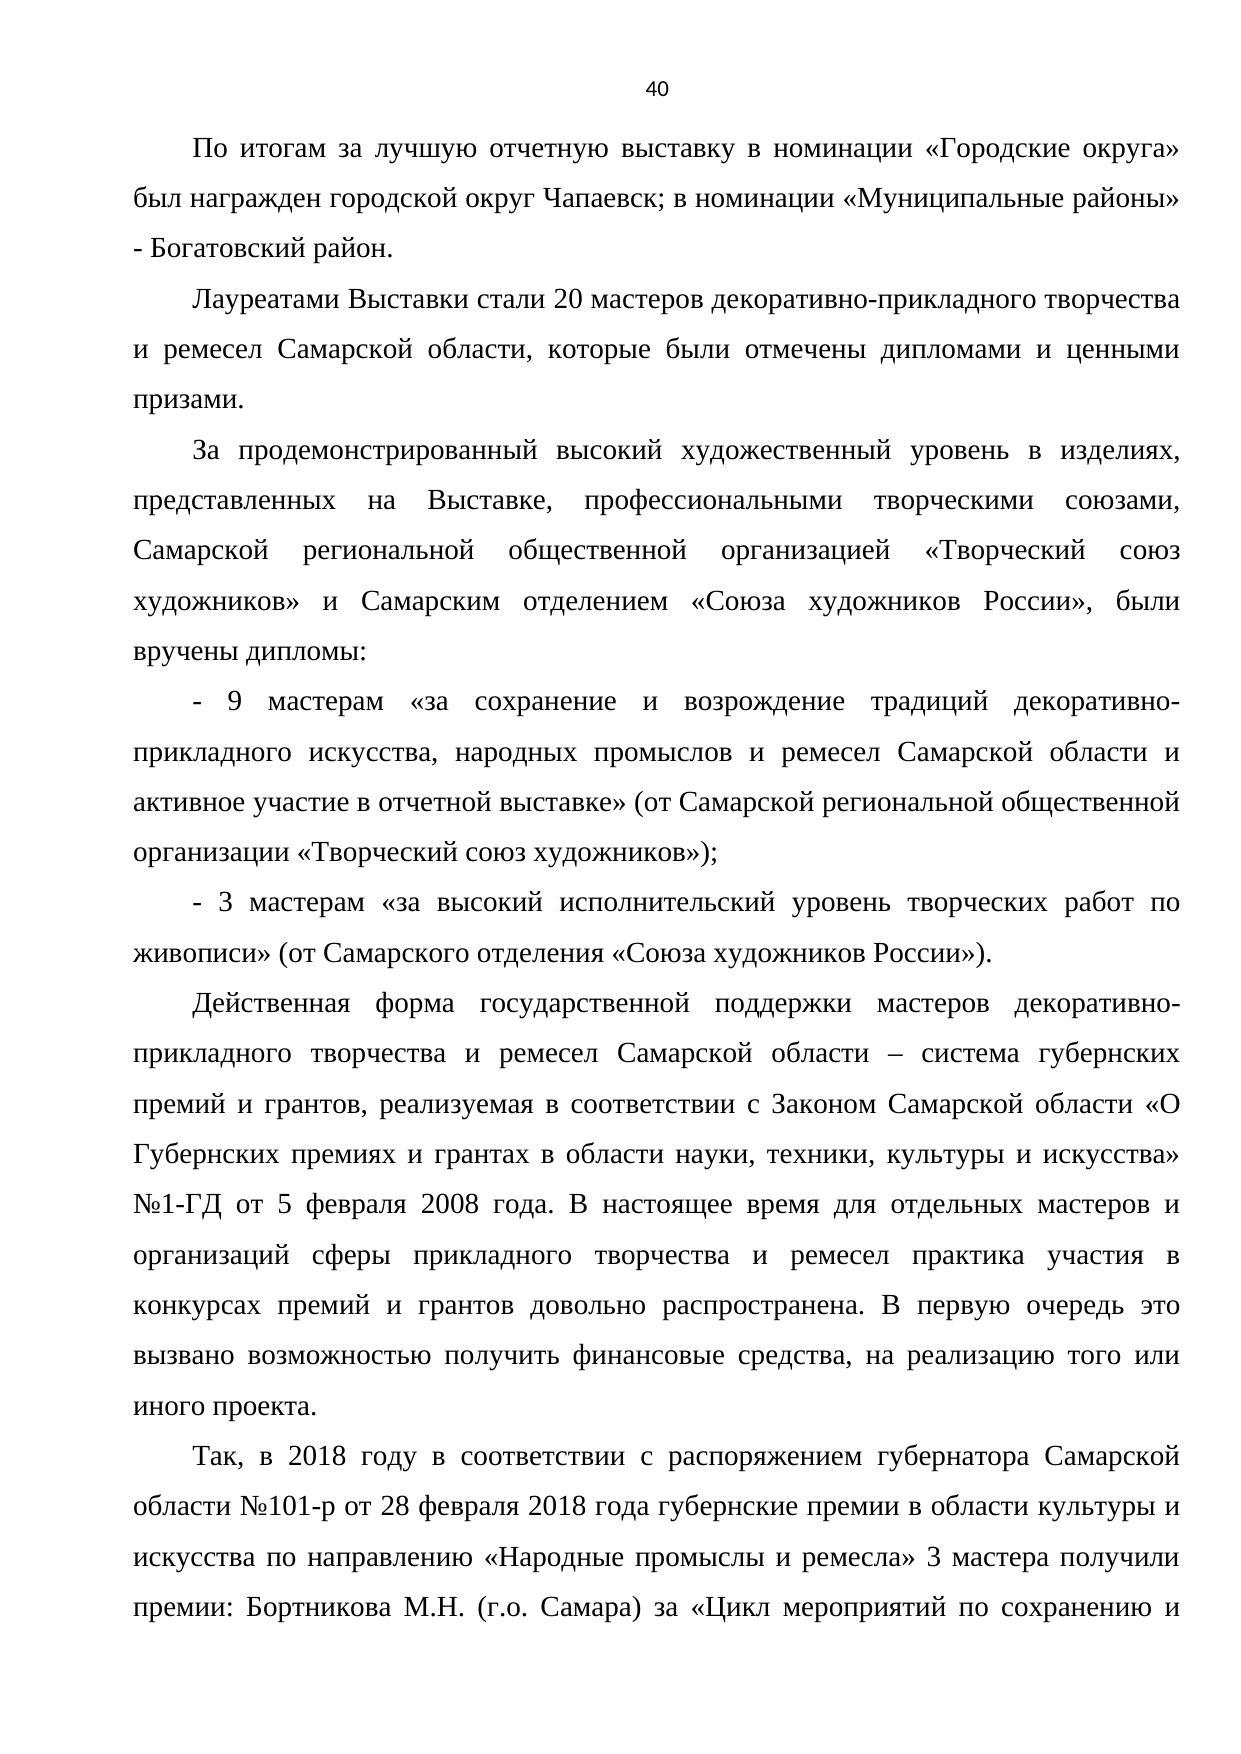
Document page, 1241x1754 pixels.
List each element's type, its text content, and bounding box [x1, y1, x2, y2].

text - 3 мастерам «за высокий исполнительский уровень творческих работ по живописи» (от Самарского отделения «Союза художников России»). [133, 884, 1181, 968]
text Лауреатами Выставки стали 20 мастеров декоративно-прикладного творчества и ремесел Самарской области, которые были отмечены дипломами и ценными призами. [133, 281, 1181, 415]
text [133, 1438, 1181, 1622]
text За продемонстрированный высокий художественный уровень в изделиях, представленных на Выставке, профессиональными творческими союзами, Самарской региональной общественной организацией «Творческий союз художников» и Самарским отделением «Союза художников России», были вручены дипломы: [133, 432, 1181, 667]
text По итогам за лучшую отчетную выставку в номинации «Городские округа» был награжден городской округ Чапаевск; в номинации «Муниципальные районы» - Богатовский район. [133, 130, 1181, 264]
text - 9 мастерам «за сохранение и возрождение традиций декоративно-прикладного искусства, народных промыслов и ремесел Самарской области и активное участие в отчетной выставке» (от Самарской региональной общественной организации «Творческий союз художников»); [133, 683, 1181, 868]
text Действенная форма государственной поддержки мастеров декоративно-прикладного творчества и ремесел Самарской области – система губернских премий и грантов, реализуемая в соответствии с Законом Самарской области «О Губернских премиях и грантах в области науки, техники, культуры и искусства» №1-ГД от 5 февраля 2008 года. В настоящее время для отдельных мастеров и организаций сферы прикладного творчества и ремесел практика участия в конкурсах премий и грантов довольно распространена. В первую очередь это вызвано возможностью получить финансовые средства, на реализацию того или иного проекта. [133, 985, 1181, 1421]
